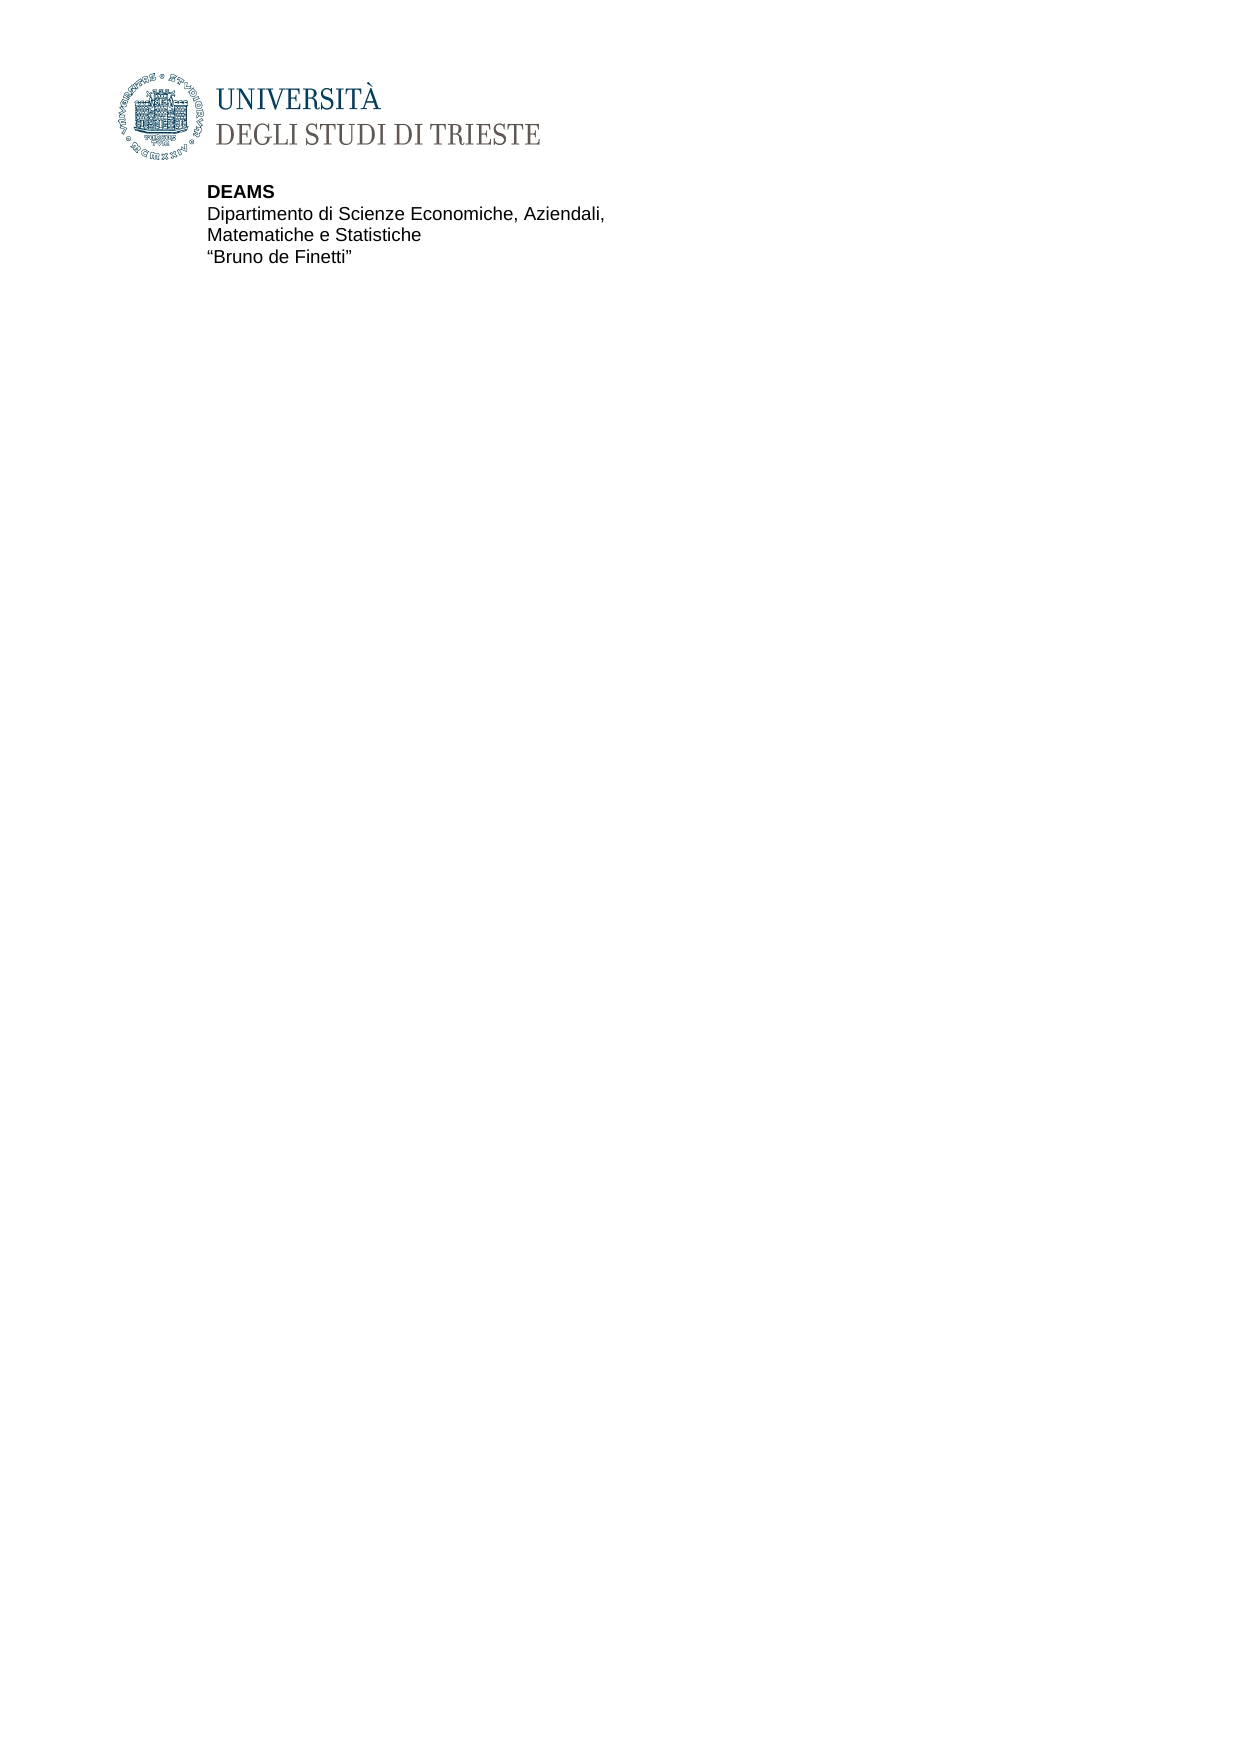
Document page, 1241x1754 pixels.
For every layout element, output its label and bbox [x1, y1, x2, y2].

picture [118, 73, 555, 160]
